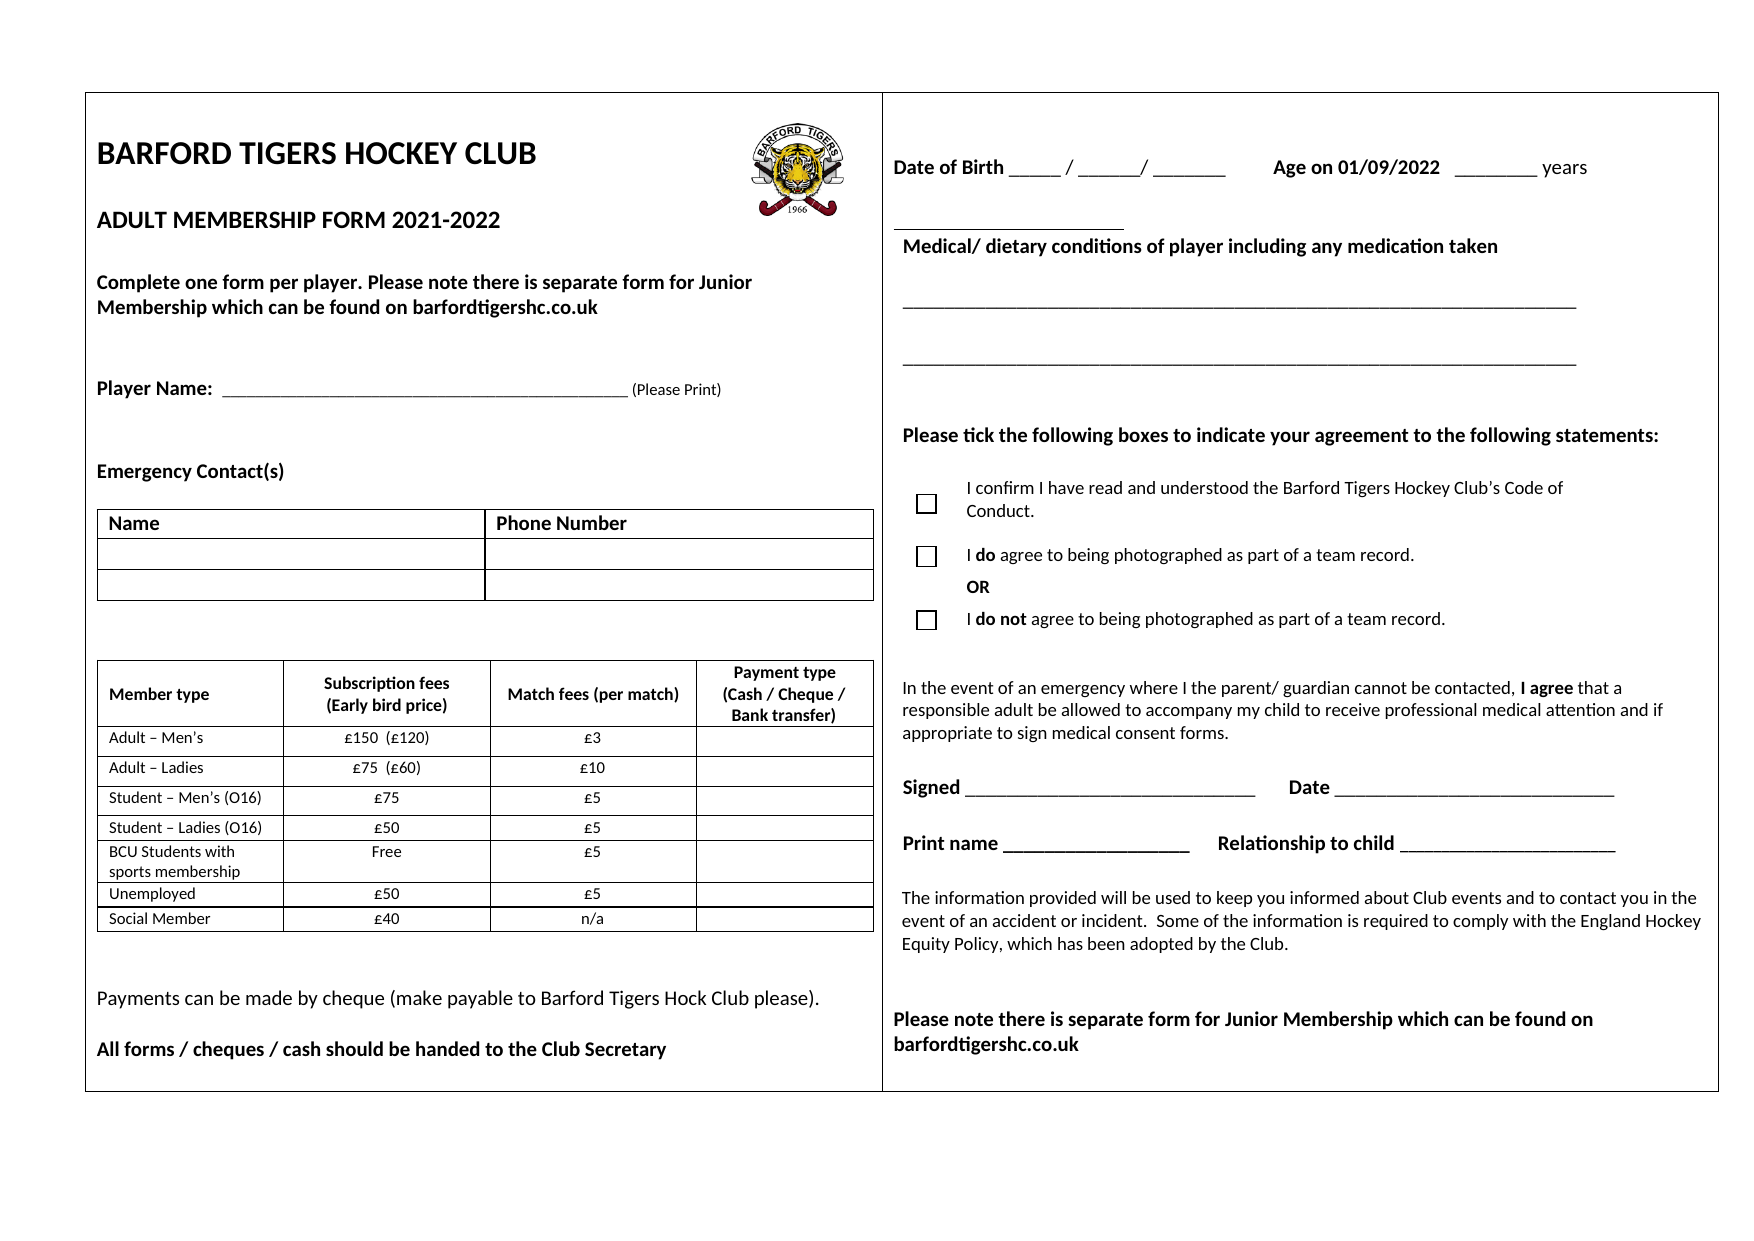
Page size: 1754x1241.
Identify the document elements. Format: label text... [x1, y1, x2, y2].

table_header BARFORD TIGERS HOCKEY CLUB ADULT MEMBERSHIP FORM 2021-2022 Complete one form per player. Please note there is separate form for Junior Membership which can be found on barfordtigershc.co.uk Player Name: _________________________________________________ (Please Print) Emergency Contact(s) Payments can be made by cheque (make payable to Barford Tigers Hock Club please). All forms / cheques / cash should be handed to the Club Secretary [86, 93, 882, 1091]
picture [751, 123, 844, 216]
table_header Date of Birth _____ / ______/ _______ Age on 01/09/2022 ________ years Medical/ dietary conditions of player including any medication taken _________________________________________________________________ _________________________________________________________________ Please tick the following boxes to indicate your agreement to the following statements: I confirm I have read and understood the Barford Tigers Hockey Club’s Code of Conduct. I do agree to being photographed as part of a team record. OR I do not agree to being photographed as part of a team record. In the event of an emergency where I the parent/ guardian cannot be contacted, I agree that a responsible adult be allowed to accompany my child to receive professional medical attention and if appropriate to sign medical consent forms. Signed ____________________________ Date ___________________________ Print name __________________ Relationship to child __________________________ The information provided will be used to keep you informed about Club events and to contact you in the event of an accident or incident. Some of the information is required to comply with the England Hockey Equity Policy, which has been adopted by the Club. Please note there is separate form for Junior Membership which can be found on barfordtigershc.co.uk [883, 93, 1718, 1091]
